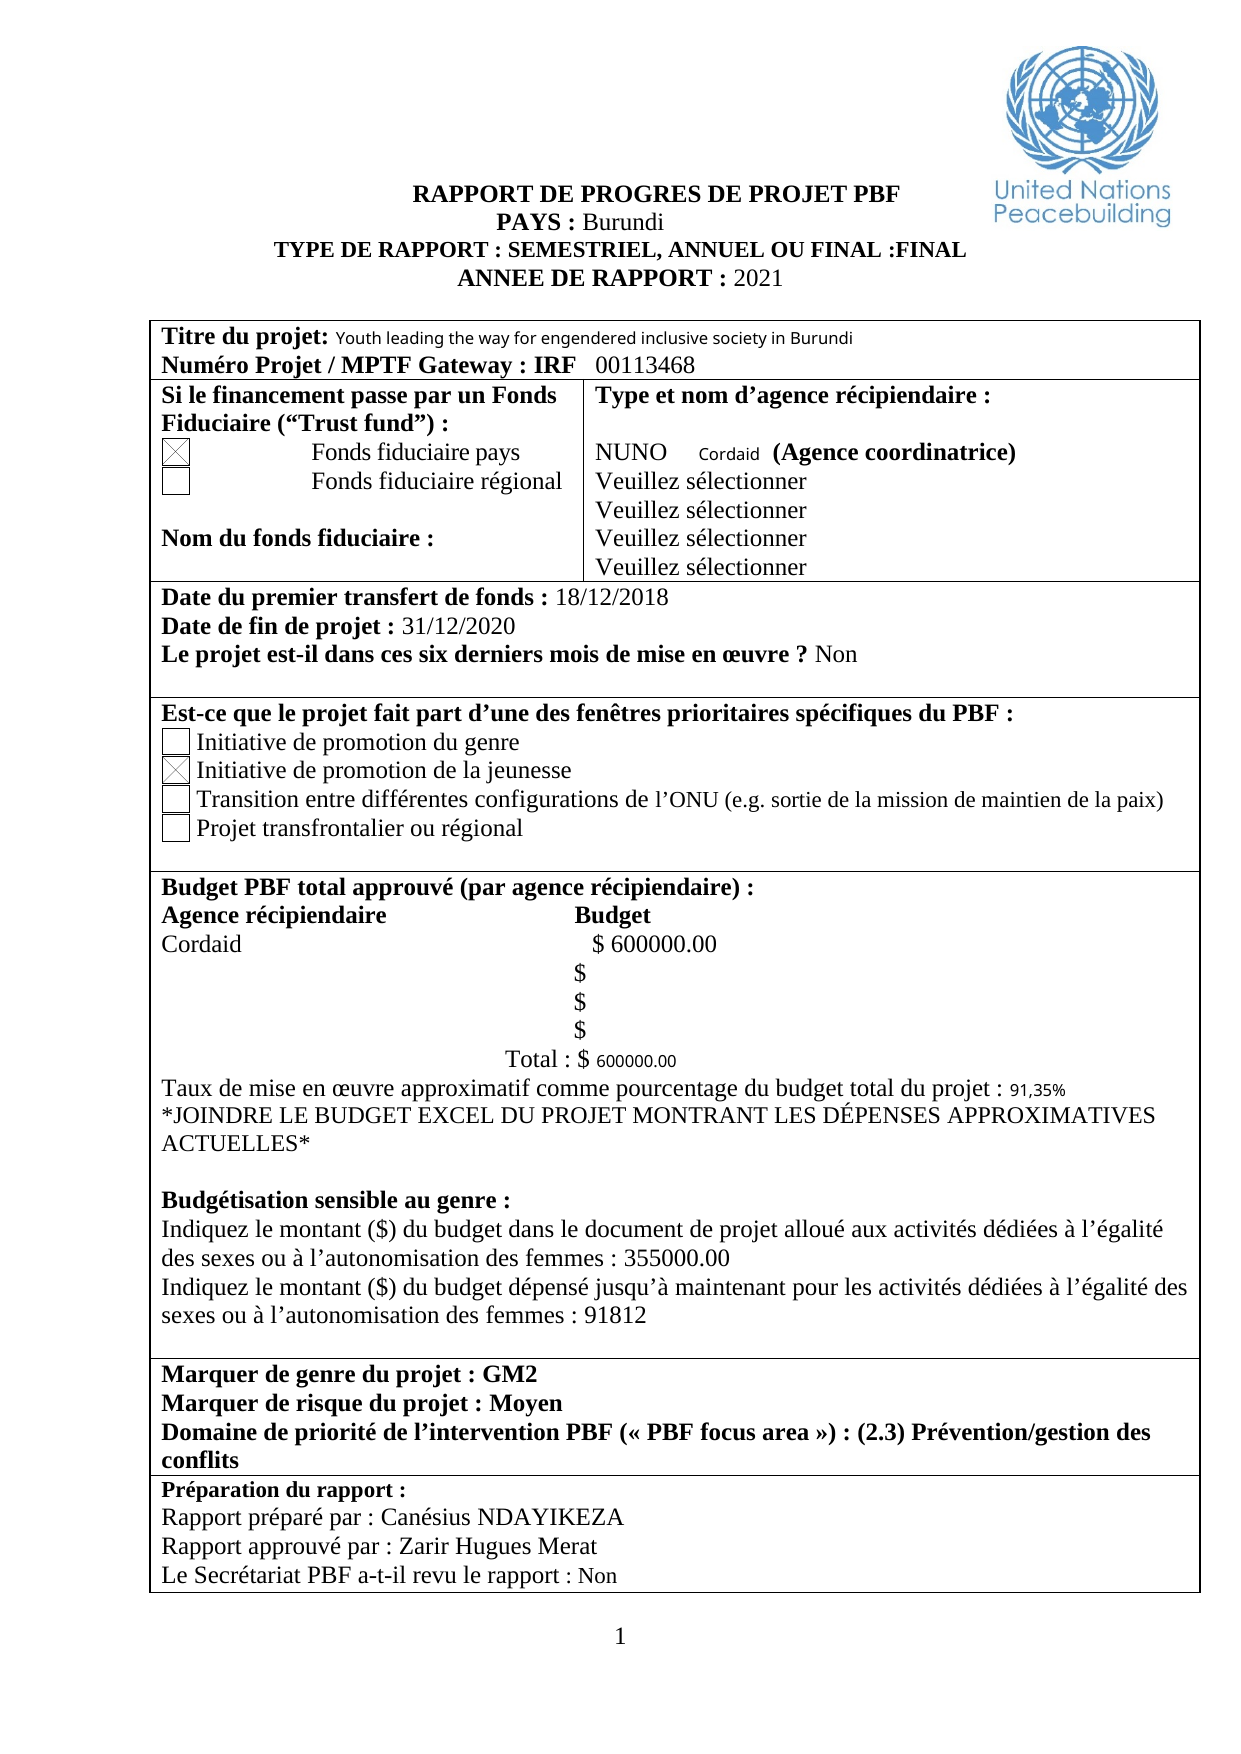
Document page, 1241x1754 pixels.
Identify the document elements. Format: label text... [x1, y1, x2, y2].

table_cell Marquer de genre du projet : Marquer de risque du projet : Domaine de priorité de l’intervention PBF (« PBF focus area ») : [151, 1359, 1199, 1475]
table_cell Préparation du rapport : Rapport préparé par : Canésius NDAYIKEZA Rapport approuvé par : Zarir Hugues Merat Le Secrétariat PBF a-t-il revu le rapport : [151, 1476, 1199, 1592]
text TYPE DE RAPPORT : SEMESTRIEL, annuEl OU FINAL : [187, 236, 1053, 263]
picture [991, 46, 1173, 231]
text PAYS : Burundi [187, 207, 1053, 236]
list RAPPORT DE PROGRES DE PROJET PBF [187, 179, 1053, 207]
table_cell Date du premier transfert de fonds : 18/12/2018 Date de fin de projet : 31/12/2020 Le projet est-il dans ces six derniers mois de mise en œuvre ? [151, 582, 1199, 697]
table_header Titre du projet: Youth leading the way for engendered inclusive society in Burundi Numéro Projet / MPTF Gateway : 00113468 [151, 321, 1199, 379]
table_cell Budget PBF total approuvé (par agence récipiendaire) : Agence récipiendaire Budget Cordaid $ 600000.00 $ $ $ Total : $ 600000.00 Taux de mise en œuvre approximatif comme pourcentage du budget total du projet : 91,35% *JOINDRE LE BUDGET EXCEL DU PROJET MONTRANT LES DÉPENSES APPROXIMATIVES ACTUELLES* Budgétisation sensible au genre : Indiquez le montant ($) du budget dans le document de projet alloué aux activités dédiées à l’égalité des sexes ou à l’autonomisation des femmes : 355000.00 Indiquez le montant ($) du budget dépensé jusqu’à maintenant pour les activités dédiées à l’égalité des sexes ou à l’autonomisation des femmes : 91812 [151, 872, 1199, 1358]
table_cell Si le financement passe par un Fonds Fiduciaire (“Trust fund”) : Fonds fiduciaire pays Fonds fiduciaire régional Nom du fonds fiduciaire : [151, 380, 583, 581]
table_cell Est-ce que le projet fait part d’une des fenêtres prioritaires spécifiques du PBF : Initiative de promotion du genre Initiative de promotion de la jeunesse Transition entre différentes configurations de l’ONU (e.g. sortie de la mission de maintien de la paix) Projet transfrontalier ou régional [151, 698, 1199, 871]
table_cell Type et nom d’agence récipiendaire : Cordaid (Agence coordinatrice) [584, 380, 1199, 581]
text ANNEE DE RAPPORT : 2021 [187, 263, 1053, 291]
